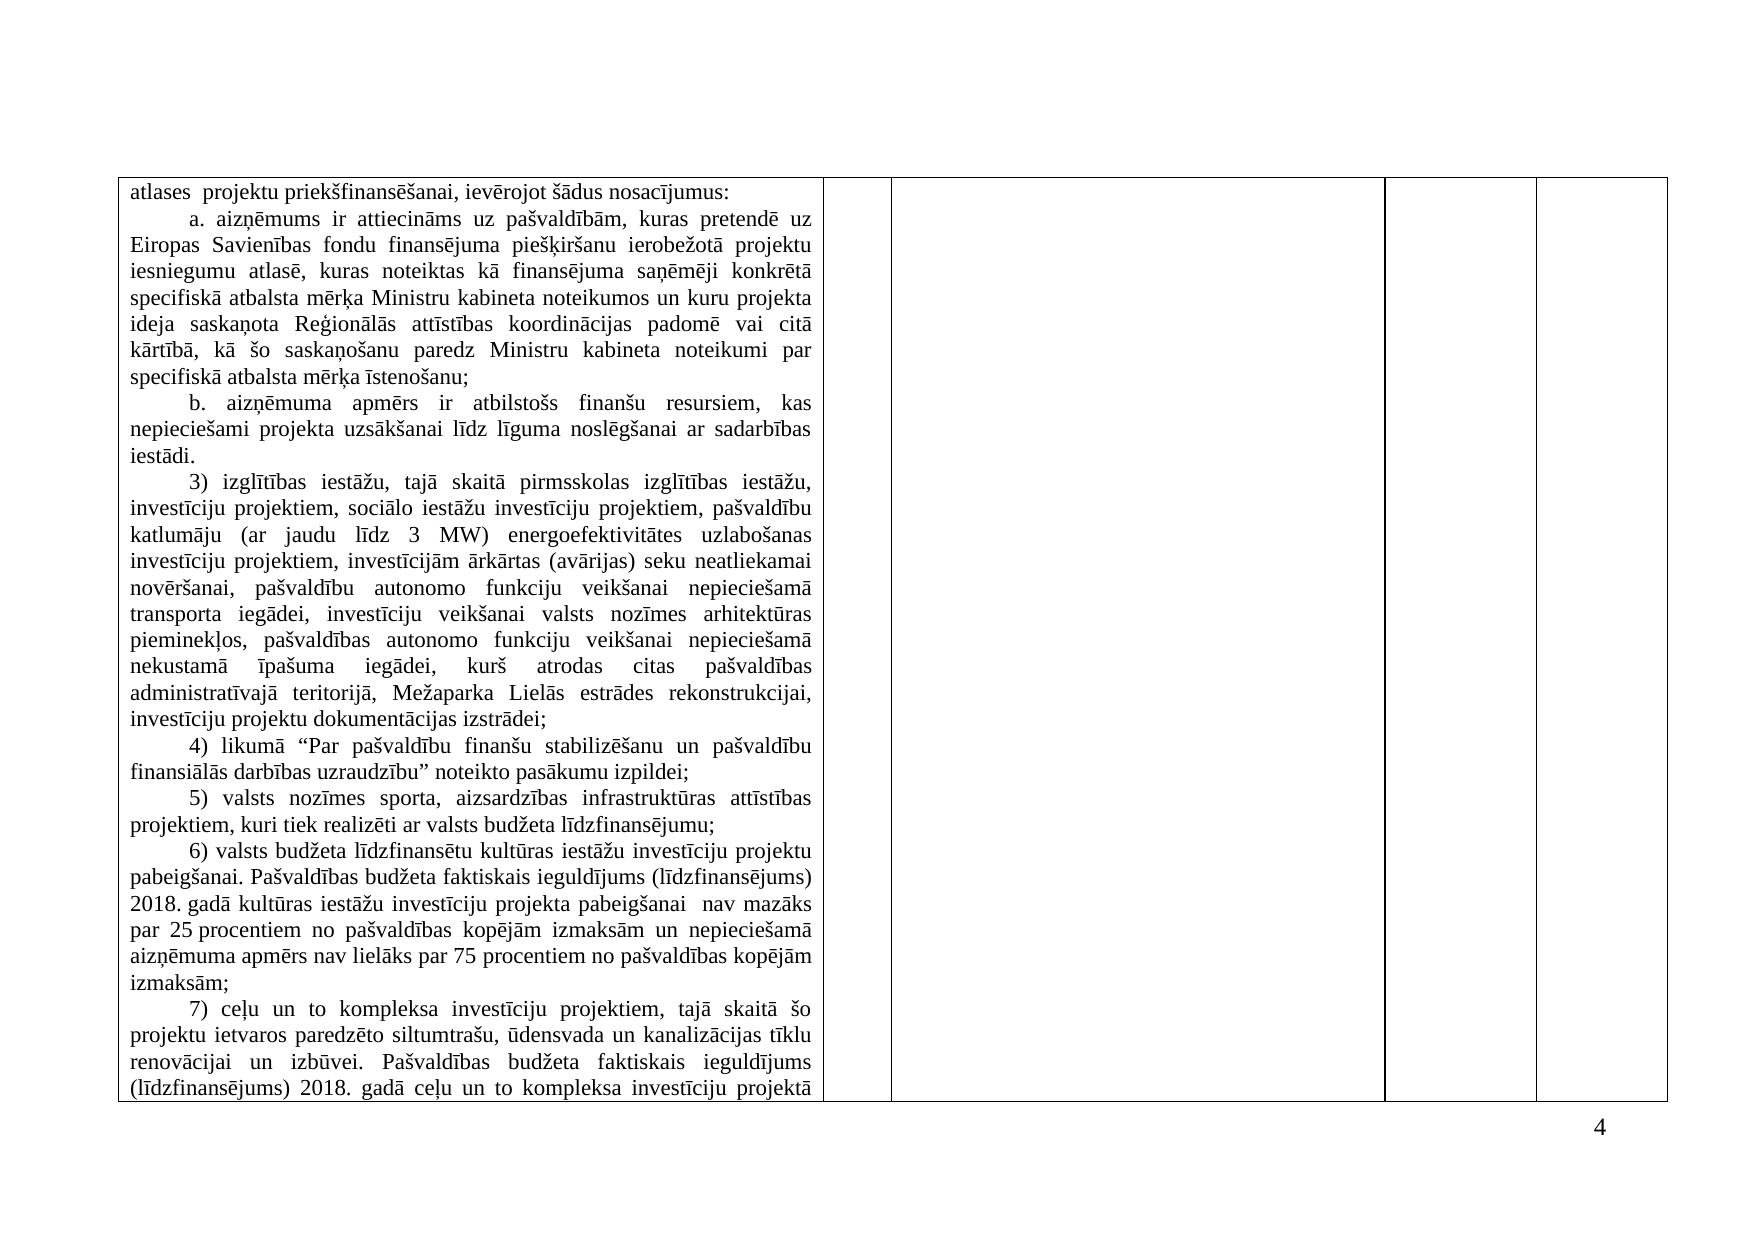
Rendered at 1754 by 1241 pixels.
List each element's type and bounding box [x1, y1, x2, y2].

table_cell [1537, 178, 1667, 1101]
table_cell [824, 178, 891, 1101]
table_cell [892, 178, 1384, 1101]
table_cell [1386, 178, 1536, 1101]
table_cell [119, 178, 823, 1101]
